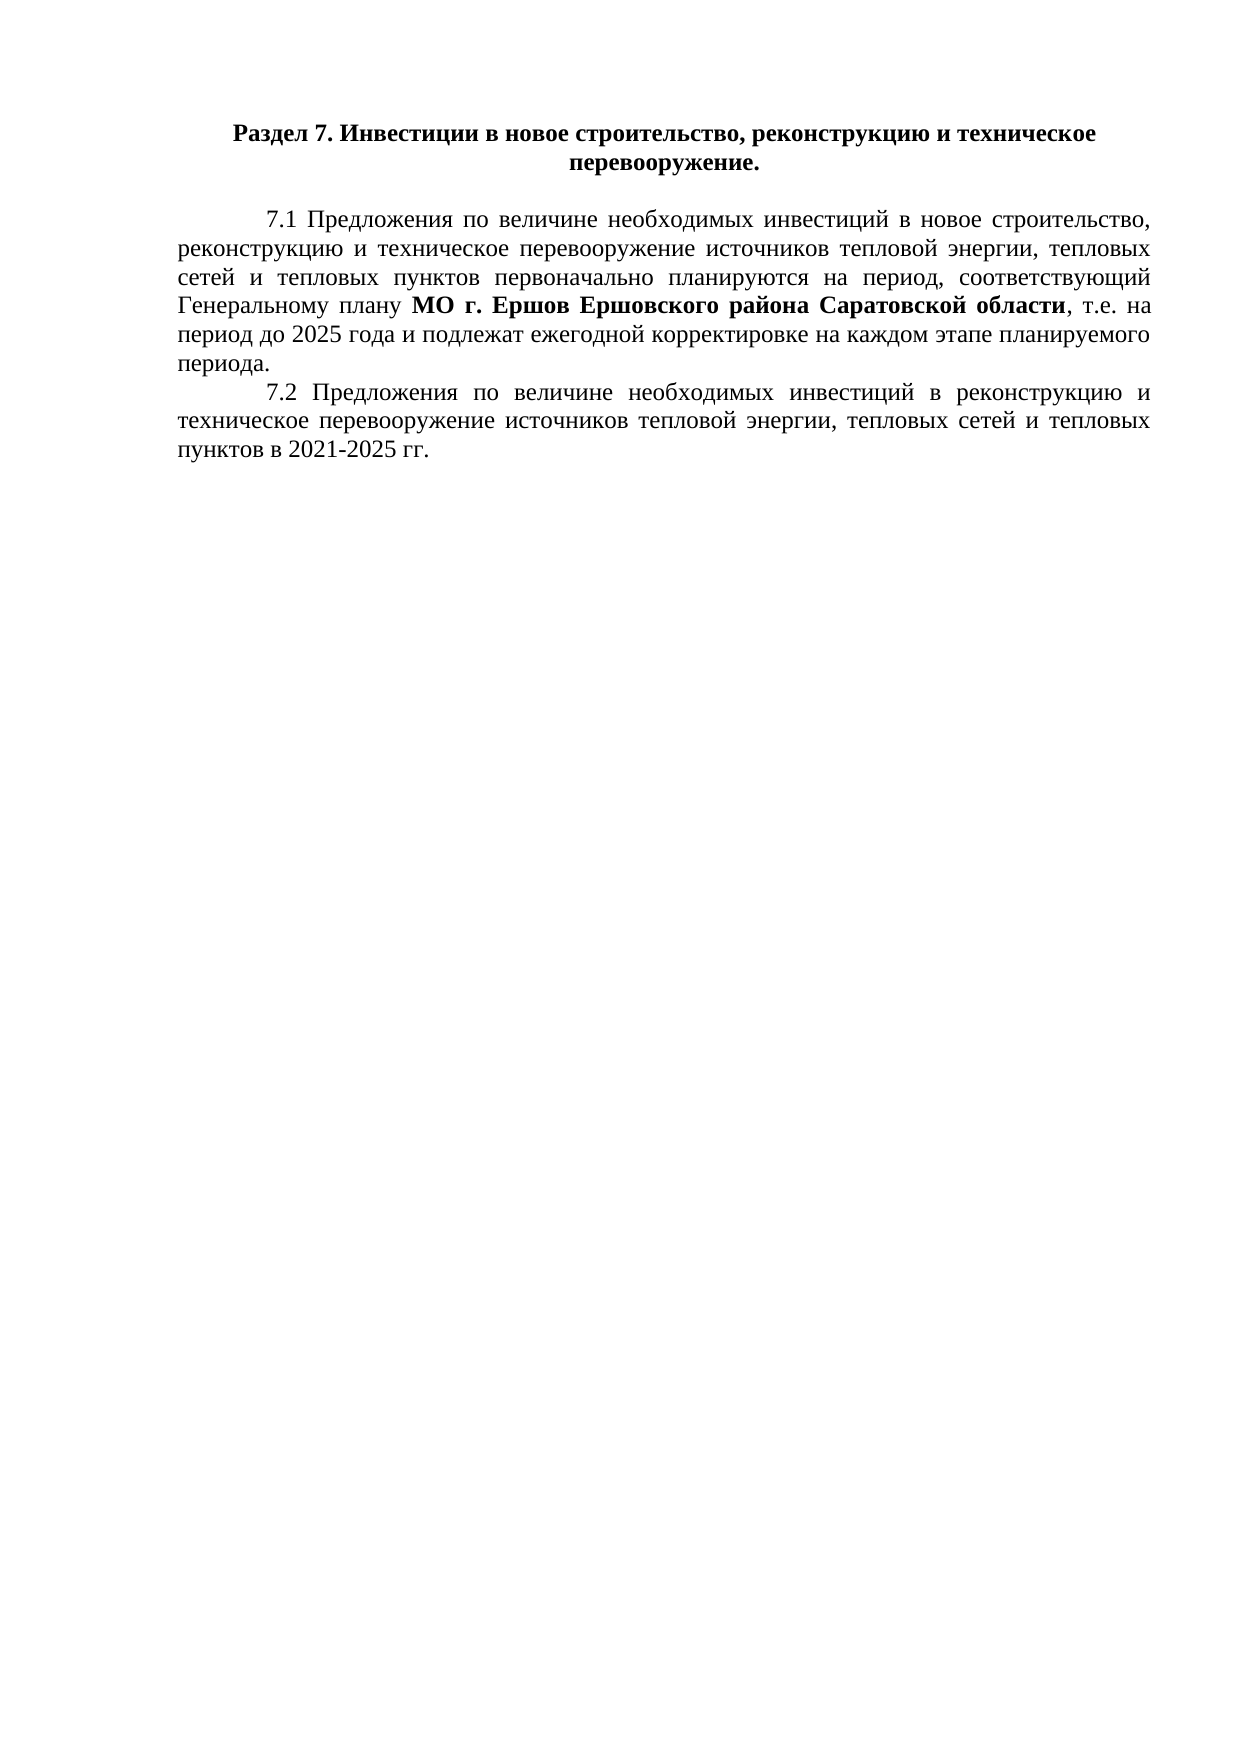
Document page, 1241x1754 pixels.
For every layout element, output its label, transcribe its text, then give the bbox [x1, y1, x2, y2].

text Раздел 7. Инвестиции в новое строительство, реконструкцию и техническое перевооружение. [177, 118, 1152, 176]
text 7.2 Предложения по величине необходимых инвестиций в реконструкцию и техническое перевооружение источников тепловой энергии, тепловых сетей и тепловых пунктов в 2021-2025 гг. [177, 377, 1152, 463]
text 7.1 Предложения по величине необходимых инвестиций в новое строительство, реконструкцию и техническое перевооружение источников тепловой энергии, тепловых сетей и тепловых пунктов первоначально планируются на период, соответствующий Генеральному плану МО г. Ершов Ершовского района Саратовской области, т.е. на период до 2025 года и подлежат ежегодной корректировке на каждом этапе планируемого периода. [177, 204, 1152, 377]
